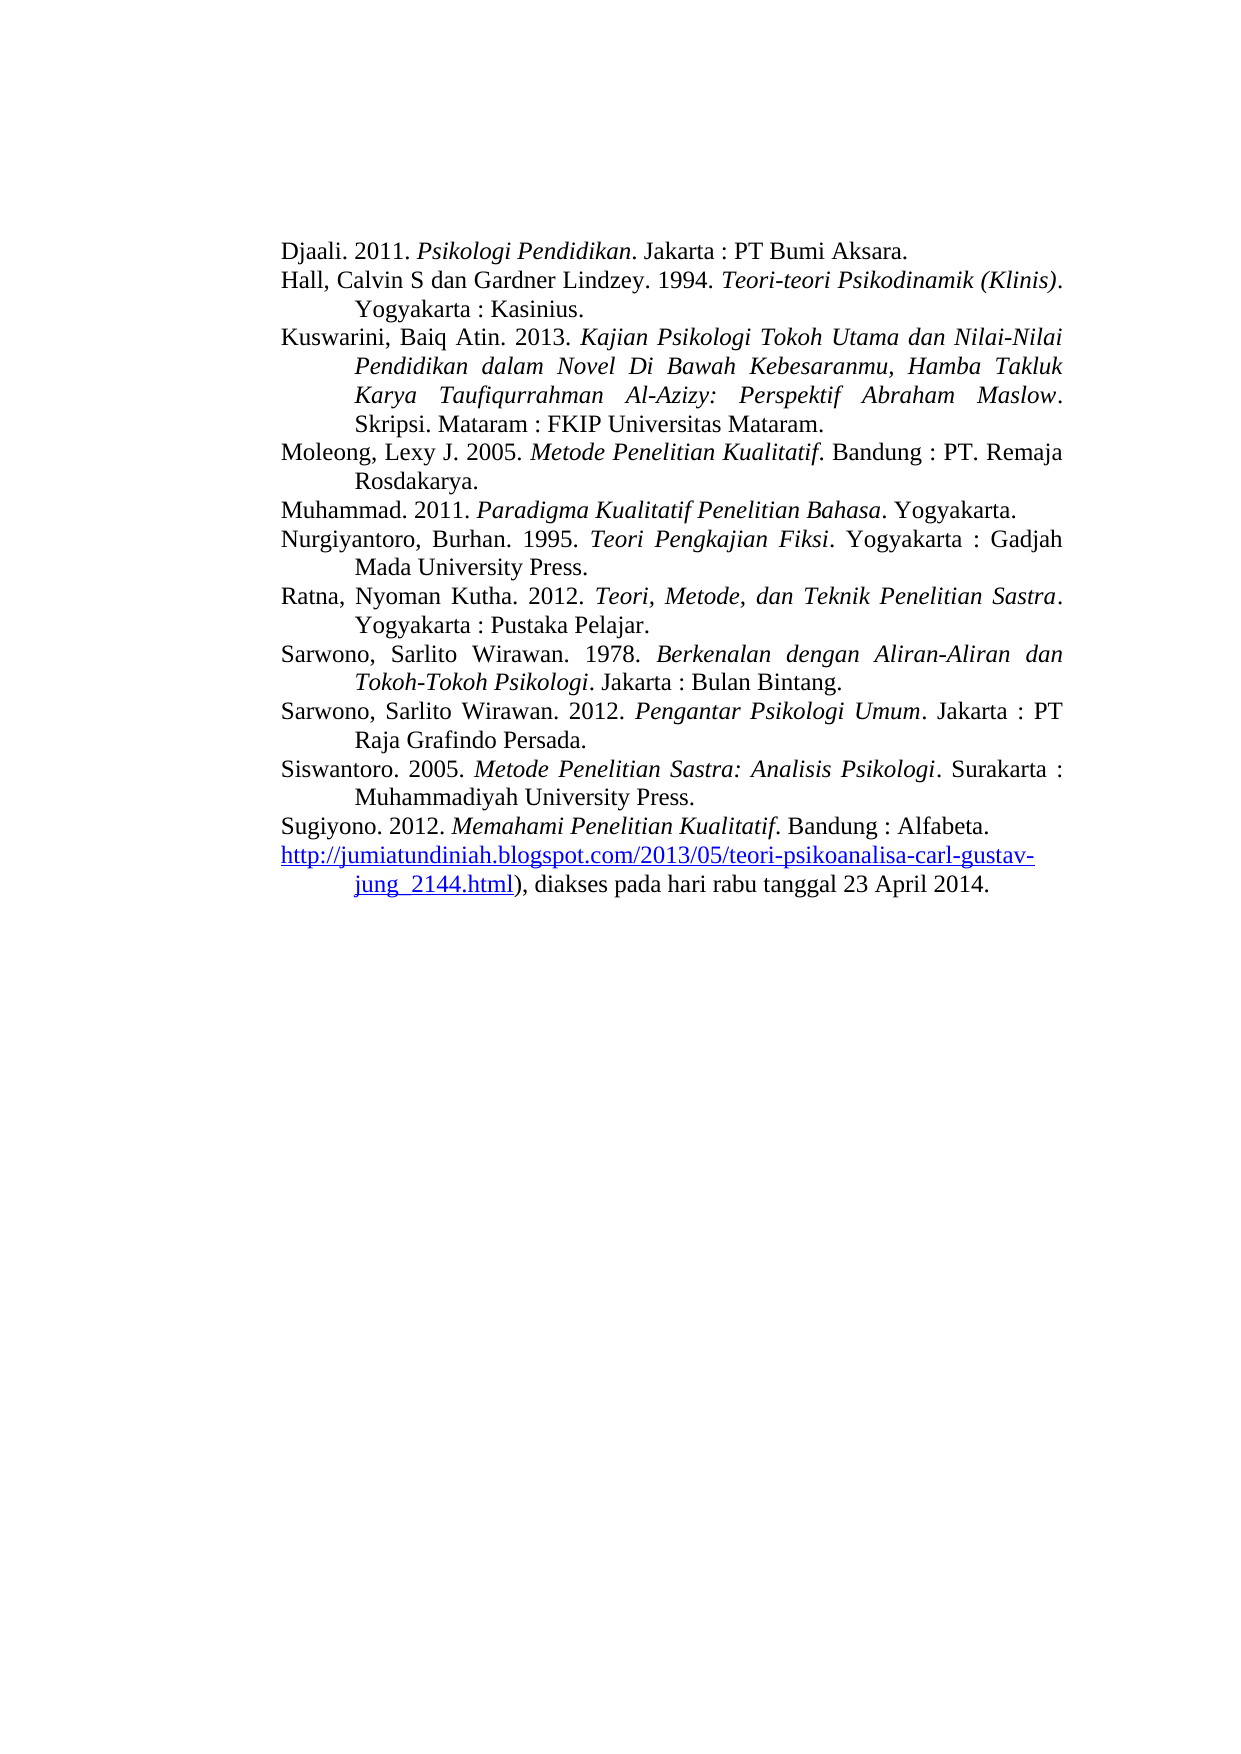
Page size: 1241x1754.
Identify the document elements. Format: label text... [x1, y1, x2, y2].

text Nurgiyantoro, Burhan. 1995. Teori Pengkajian Fiksi. Yogyakarta : Gadjah Mada University Press. [281, 524, 1063, 581]
text Moleong, Lexy J. 2005. Metode Penelitian Kualitatif. Bandung : PT. Remaja Rosdakarya. [281, 437, 1063, 495]
text Sarwono, Sarlito Wirawan. 1978. Berkenalan dengan Aliran-Aliran dan Tokoh-Tokoh Psikologi. Jakarta : Bulan Bintang. [281, 639, 1063, 696]
text Sugiyono. 2012. Memahami Penelitian Kualitatif. Bandung : Alfabeta. [281, 811, 1063, 840]
text Hall, Calvin S dan Gardner Lindzey. 1994. Teori-teori Psikodinamik (Klinis). Yogyakarta : Kasinius. [281, 265, 1063, 322]
text Kuswarini, Baiq Atin. 2013. Kajian Psikologi Tokoh Utama dan Nilai-Nilai Pendidikan dalam Novel Di Bawah Kebesaranmu, Hamba Takluk Karya Taufiqurrahman Al-Azizy: Perspektif Abraham Maslow. Skripsi. Mataram : FKIP Universitas Mataram. [281, 322, 1063, 437]
text http://jumiatundiniah.blogspot.com/2013/05/teori-psikoanalisa-carl-gustav-jung_2144.html), diakses pada hari rabu tanggal 23 April 2014. [281, 840, 1063, 897]
text Siswantoro. 2005. Metode Penelitian Sastra: Analisis Psikologi. Surakarta : Muhammadiyah University Press. [281, 754, 1063, 811]
text Sarwono, Sarlito Wirawan. 2012. Pengantar Psikologi Umum. Jakarta : PT Raja Grafindo Persada. [281, 696, 1063, 754]
text Muhammad. 2011. Paradigma Kualitatif Penelitian Bahasa. Yogyakarta. [281, 495, 1063, 524]
text Ratna, Nyoman Kutha. 2012. Teori, Metode, dan Teknik Penelitian Sastra. Yogyakarta : Pustaka Pelajar. [281, 581, 1063, 639]
text Djaali. 2011. Psikologi Pendidikan. Jakarta : PT Bumi Aksara. [281, 236, 1063, 265]
